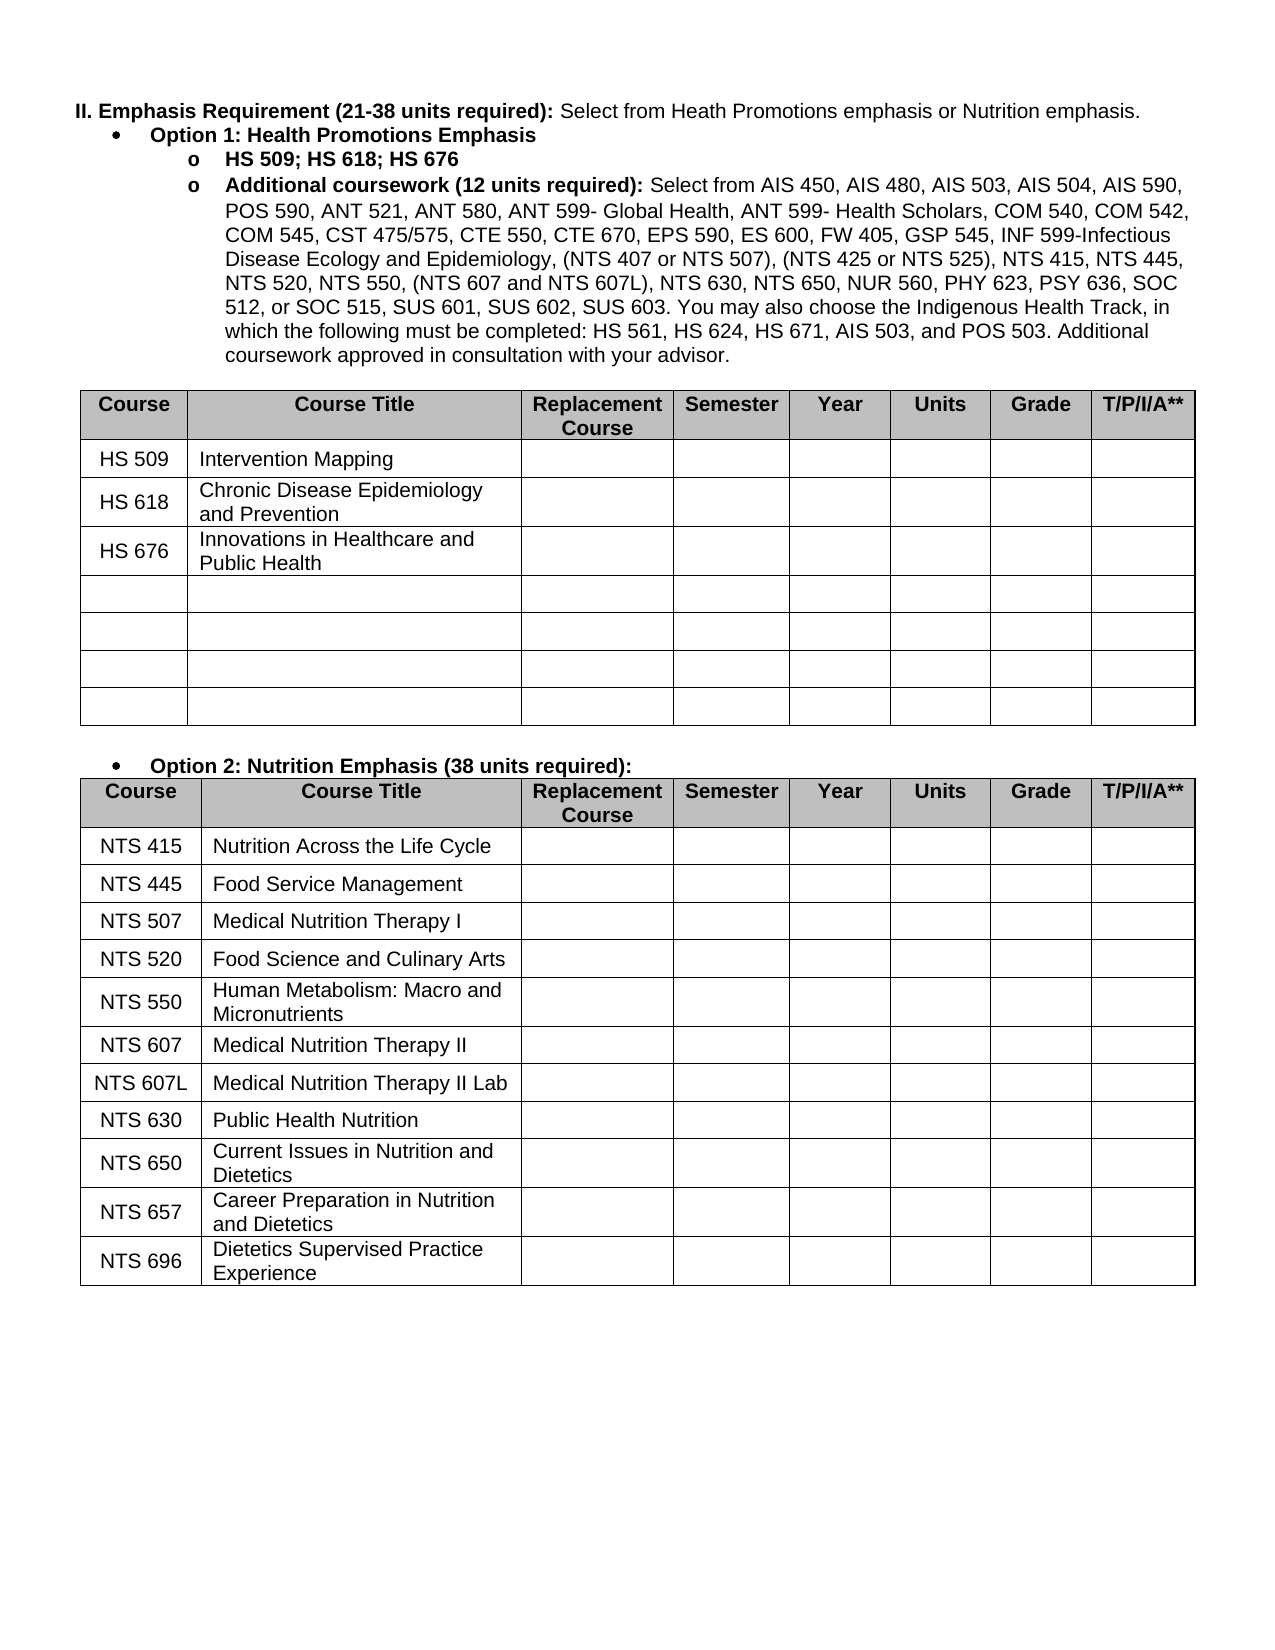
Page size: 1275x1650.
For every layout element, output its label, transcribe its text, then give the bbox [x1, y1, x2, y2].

table_cell Medical Nutrition Therapy II [202, 1027, 521, 1063]
table_cell [674, 1064, 789, 1101]
table_cell [790, 527, 890, 575]
table_cell [891, 1237, 990, 1285]
list Additional coursework (12 units required): Select from AIS 450, AIS 480, AIS 503, AIS 504, AIS 590, POS 590, ANT 521, ANT 580, ANT 599- Global Health, ANT 599- Health Scholars, COM 540, COM 542, COM 545, CST 475/575, CTE 550, CTE 670, EPS 590, ES 600, FW 405, GSP 545, INF 599-Infectious Disease Ecology and Epidemiology, (NTS 407 or NTS 507), (NTS 425 or NTS 525), NTS 415, NTS 445, NTS 520, NTS 550, (NTS 607 and NTS 607L), NTS 630, NTS 650, NUR 560, PHY 623, PSY 636, SOC 512, or SOC 515, SUS 601, SUS 602, SUS 603. You may also choose the Indigenous Health Track, in which the following must be completed: HS 561, HS 624, HS 671, AIS 503, and POS 503. Additional coursework approved in consultation with your advisor. [187, 173, 1200, 366]
table_cell [790, 1188, 890, 1236]
table_cell [522, 1102, 673, 1138]
table_cell Nutrition Across the Life Cycle [202, 828, 521, 864]
table_cell [1092, 940, 1194, 977]
table_cell [1092, 1027, 1194, 1063]
table_cell [674, 613, 789, 650]
table_cell [1092, 903, 1194, 939]
table_cell NTS 650 [81, 1139, 201, 1187]
table_cell [991, 1102, 1091, 1138]
list HS 509; HS 618; HS 676 [187, 147, 1200, 173]
table_cell [891, 527, 990, 575]
table_header Course [81, 391, 187, 439]
table_cell [790, 440, 890, 477]
table_cell [891, 613, 990, 650]
table_cell [991, 828, 1091, 864]
table_cell [1092, 527, 1194, 575]
table_cell [790, 940, 890, 977]
table_cell [991, 940, 1091, 977]
table_cell Food Service Management [202, 865, 521, 902]
table_header Course [81, 779, 201, 827]
table_cell NTS 445 [81, 865, 201, 902]
table_header Semester [674, 779, 789, 827]
table_cell [891, 651, 990, 687]
table_cell [674, 1027, 789, 1063]
table_cell [891, 440, 990, 477]
table_cell [790, 828, 890, 864]
table_header Semester [674, 391, 789, 439]
table_cell [522, 440, 673, 477]
table_cell [790, 978, 890, 1026]
table_cell [522, 1064, 673, 1101]
table_cell [991, 478, 1091, 526]
text II. Emphasis Requirement (21-38 units required): Select from Heath Promotions emphasis or Nutrition emphasis. [75, 99, 1200, 123]
table_header Units [891, 391, 990, 439]
table_cell [674, 478, 789, 526]
table_cell [522, 940, 673, 977]
table_cell [891, 828, 990, 864]
table_cell [674, 828, 789, 864]
table_cell [1092, 613, 1194, 650]
table_cell NTS 507 [81, 903, 201, 939]
table_cell Medical Nutrition Therapy I [202, 903, 521, 939]
table_cell [991, 651, 1091, 687]
table_cell NTS 520 [81, 940, 201, 977]
table_cell Food Science and Culinary Arts [202, 940, 521, 977]
table_cell [1092, 478, 1194, 526]
table_cell Human Metabolism: Macro and Micronutrients [202, 978, 521, 1026]
table_cell [674, 940, 789, 977]
table_header T/P/I/A** [1092, 391, 1194, 439]
table_cell [891, 865, 990, 902]
table_cell [674, 1237, 789, 1285]
table_cell [81, 576, 187, 612]
table_cell [188, 613, 521, 650]
table_cell [790, 478, 890, 526]
table_header Grade [991, 391, 1091, 439]
table_cell NTS 696 [81, 1237, 201, 1285]
table_cell [522, 1139, 673, 1187]
table_cell [891, 1139, 990, 1187]
table_cell [790, 1064, 890, 1101]
table_cell [522, 865, 673, 902]
table_cell [1092, 576, 1194, 612]
table_cell [1092, 1139, 1194, 1187]
table_cell HS 509 [81, 440, 187, 477]
table_cell [790, 613, 890, 650]
table_cell [790, 1237, 890, 1285]
table_cell HS 618 [81, 478, 187, 526]
table_cell [522, 688, 673, 725]
table_cell [991, 576, 1091, 612]
table_cell [991, 1064, 1091, 1101]
table_cell Public Health Nutrition [202, 1102, 521, 1138]
table_cell [891, 1064, 990, 1101]
table_cell [991, 527, 1091, 575]
table_header Course Title [202, 779, 521, 827]
table_cell [188, 688, 521, 725]
table_cell [891, 576, 990, 612]
table_cell [522, 1237, 673, 1285]
table_cell [522, 1027, 673, 1063]
table_cell [522, 576, 673, 612]
table_cell [891, 688, 990, 725]
table_cell NTS 657 [81, 1188, 201, 1236]
table_cell [991, 688, 1091, 725]
table_cell [790, 651, 890, 687]
list Option 1: Health Promotions Emphasis [112, 123, 1200, 147]
table_cell [1092, 1237, 1194, 1285]
table_header T/P/I/A** [1092, 779, 1194, 827]
table_cell [891, 903, 990, 939]
table_cell [891, 1027, 990, 1063]
table_cell [1092, 1064, 1194, 1101]
table_cell Intervention Mapping [188, 440, 521, 477]
table_cell NTS 607L [81, 1064, 201, 1101]
table_cell [81, 651, 187, 687]
table_cell [991, 1237, 1091, 1285]
table_cell [790, 903, 890, 939]
table_cell [522, 613, 673, 650]
table_header Course Title [188, 391, 521, 439]
table_cell [790, 865, 890, 902]
table_cell [1092, 865, 1194, 902]
table_cell [1092, 651, 1194, 687]
table_cell [991, 440, 1091, 477]
table_cell Medical Nutrition Therapy II Lab [202, 1064, 521, 1101]
table_cell [674, 1139, 789, 1187]
table_cell [1092, 688, 1194, 725]
table_cell [891, 1188, 990, 1236]
table_header Units [891, 779, 990, 827]
table_cell [991, 978, 1091, 1026]
table_cell [790, 1139, 890, 1187]
table_cell [674, 688, 789, 725]
table_cell [522, 978, 673, 1026]
table_cell NTS 607 [81, 1027, 201, 1063]
table_header Replacement Course [522, 779, 673, 827]
table_cell [522, 478, 673, 526]
table_cell [891, 1102, 990, 1138]
table_cell [1092, 978, 1194, 1026]
table_cell [790, 576, 890, 612]
table_cell [674, 865, 789, 902]
table_cell [790, 1027, 890, 1063]
table_cell NTS 630 [81, 1102, 201, 1138]
table_cell [674, 440, 789, 477]
table_header Grade [991, 779, 1091, 827]
table_header Year [790, 779, 890, 827]
table_cell [991, 865, 1091, 902]
table_cell [991, 613, 1091, 650]
table_cell [188, 651, 521, 687]
table_cell [891, 978, 990, 1026]
table_cell Career Preparation in Nutrition and Dietetics [202, 1188, 521, 1236]
table_cell [1092, 828, 1194, 864]
table_cell [522, 828, 673, 864]
table_cell [991, 903, 1091, 939]
table_cell [674, 651, 789, 687]
table_header Replacement Course [522, 391, 673, 439]
table_cell [790, 1102, 890, 1138]
table_cell [891, 478, 990, 526]
table_cell [674, 527, 789, 575]
table_cell Chronic Disease Epidemiology and Prevention [188, 478, 521, 526]
table_cell [674, 903, 789, 939]
table_cell [522, 651, 673, 687]
table_cell [522, 527, 673, 575]
table_cell Innovations in Healthcare and Public Health [188, 527, 521, 575]
table_cell [674, 978, 789, 1026]
table_cell [991, 1027, 1091, 1063]
table_cell HS 676 [81, 527, 187, 575]
table_cell [1092, 440, 1194, 477]
table_cell [991, 1188, 1091, 1236]
table_cell Dietetics Supervised Practice Experience [202, 1237, 521, 1285]
table_cell NTS 550 [81, 978, 201, 1026]
list Option 2: Nutrition Emphasis (38 units required): [112, 754, 1200, 778]
table_cell [1092, 1102, 1194, 1138]
table_cell [891, 940, 990, 977]
table_cell [81, 613, 187, 650]
table_header Year [790, 391, 890, 439]
table_cell [790, 688, 890, 725]
table_cell [674, 1188, 789, 1236]
table_cell [1092, 1188, 1194, 1236]
table_cell [522, 1188, 673, 1236]
table_cell [674, 1102, 789, 1138]
table_cell [674, 576, 789, 612]
table_cell [188, 576, 521, 612]
table_cell [991, 1139, 1091, 1187]
table_cell Current Issues in Nutrition and Dietetics [202, 1139, 521, 1187]
table_cell NTS 415 [81, 828, 201, 864]
table_cell [81, 688, 187, 725]
table_cell [522, 903, 673, 939]
